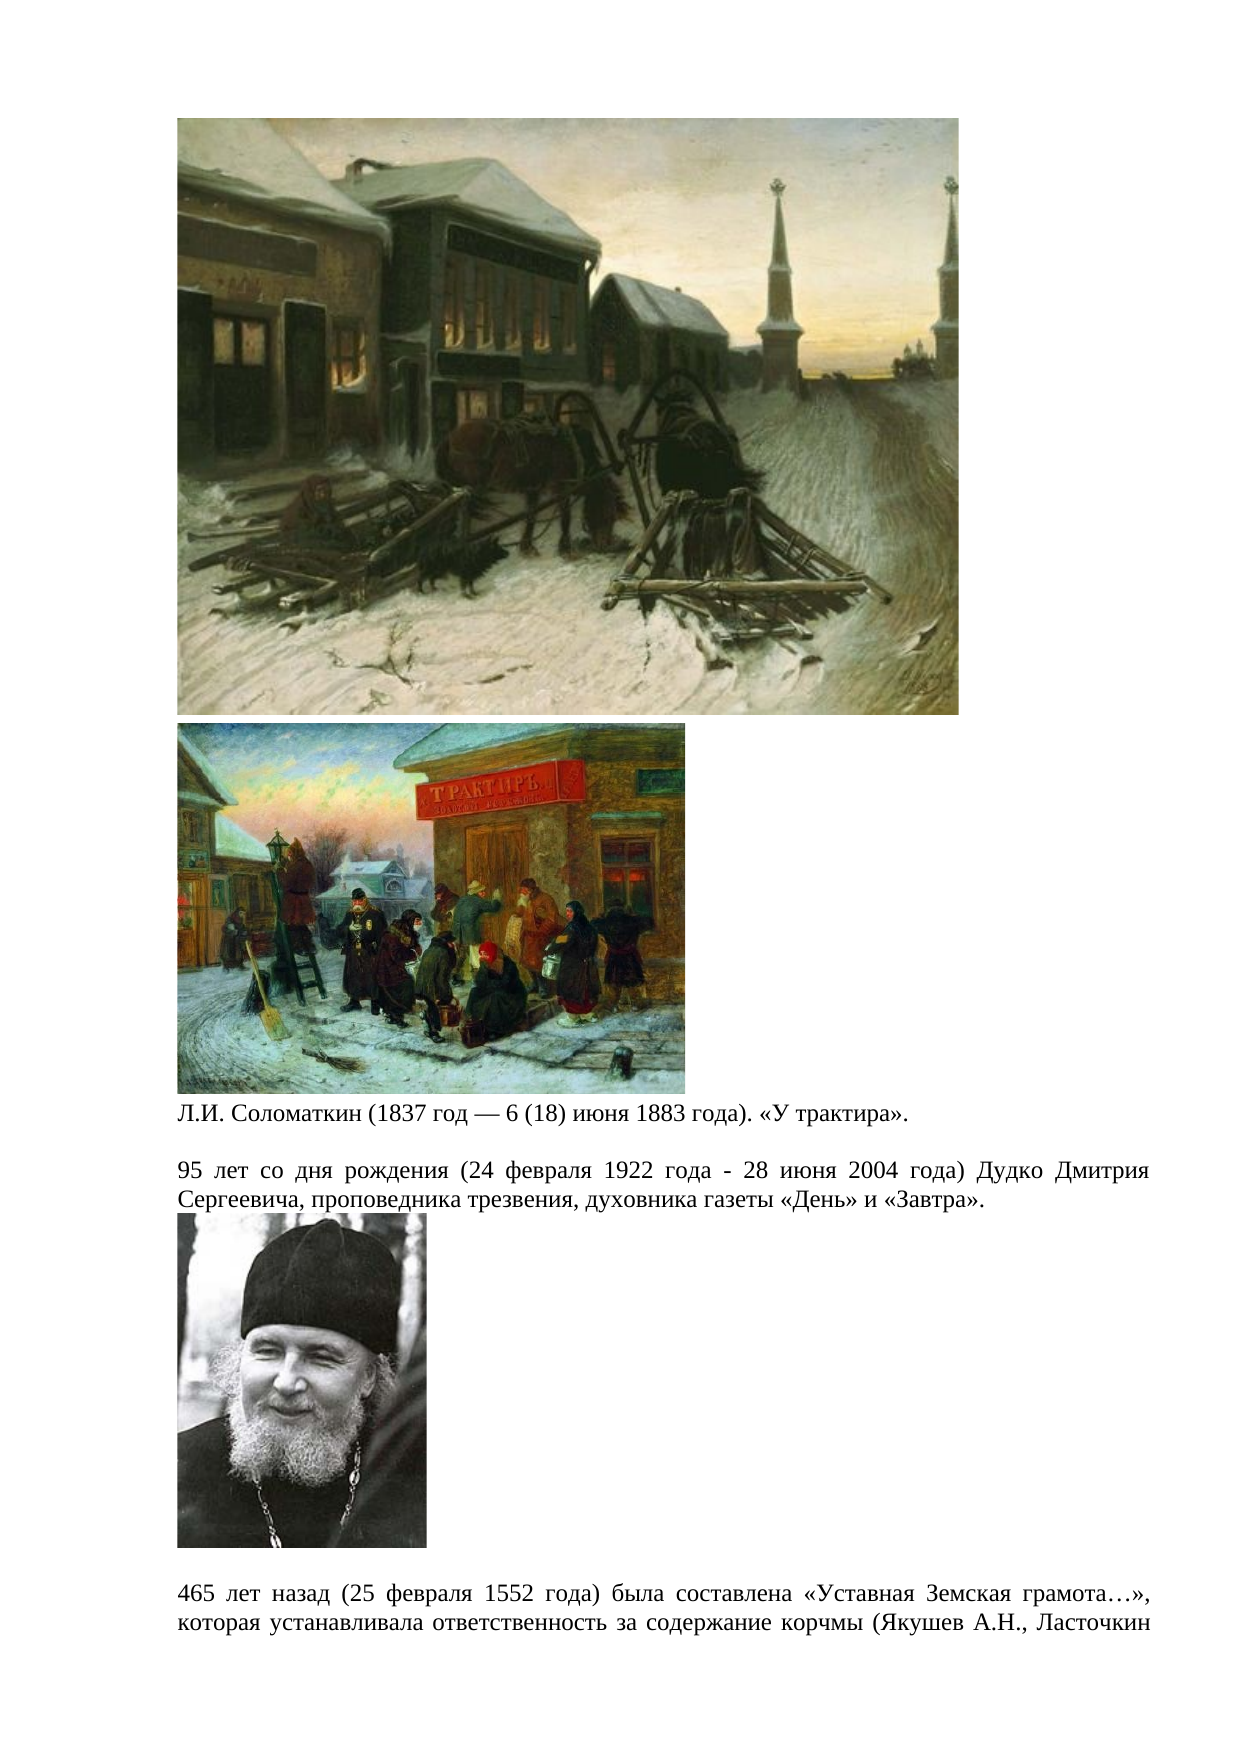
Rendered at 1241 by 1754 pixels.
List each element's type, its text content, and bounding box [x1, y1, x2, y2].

picture [177, 1213, 427, 1548]
picture [177, 118, 959, 715]
text Л.И. Соломаткин (1837 год — 6 (18) июня 1883 года). «У трактира». [177, 1098, 1152, 1127]
text 95 лет со дня рождения (24 февраля 1922 года - 28 июня 2004 года) Дудко Дмитрия Сергеевича, проповедника трезвения, духовника газеты «День» и «Завтра». [177, 1156, 1152, 1213]
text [177, 1578, 1152, 1635]
picture [177, 723, 686, 1094]
